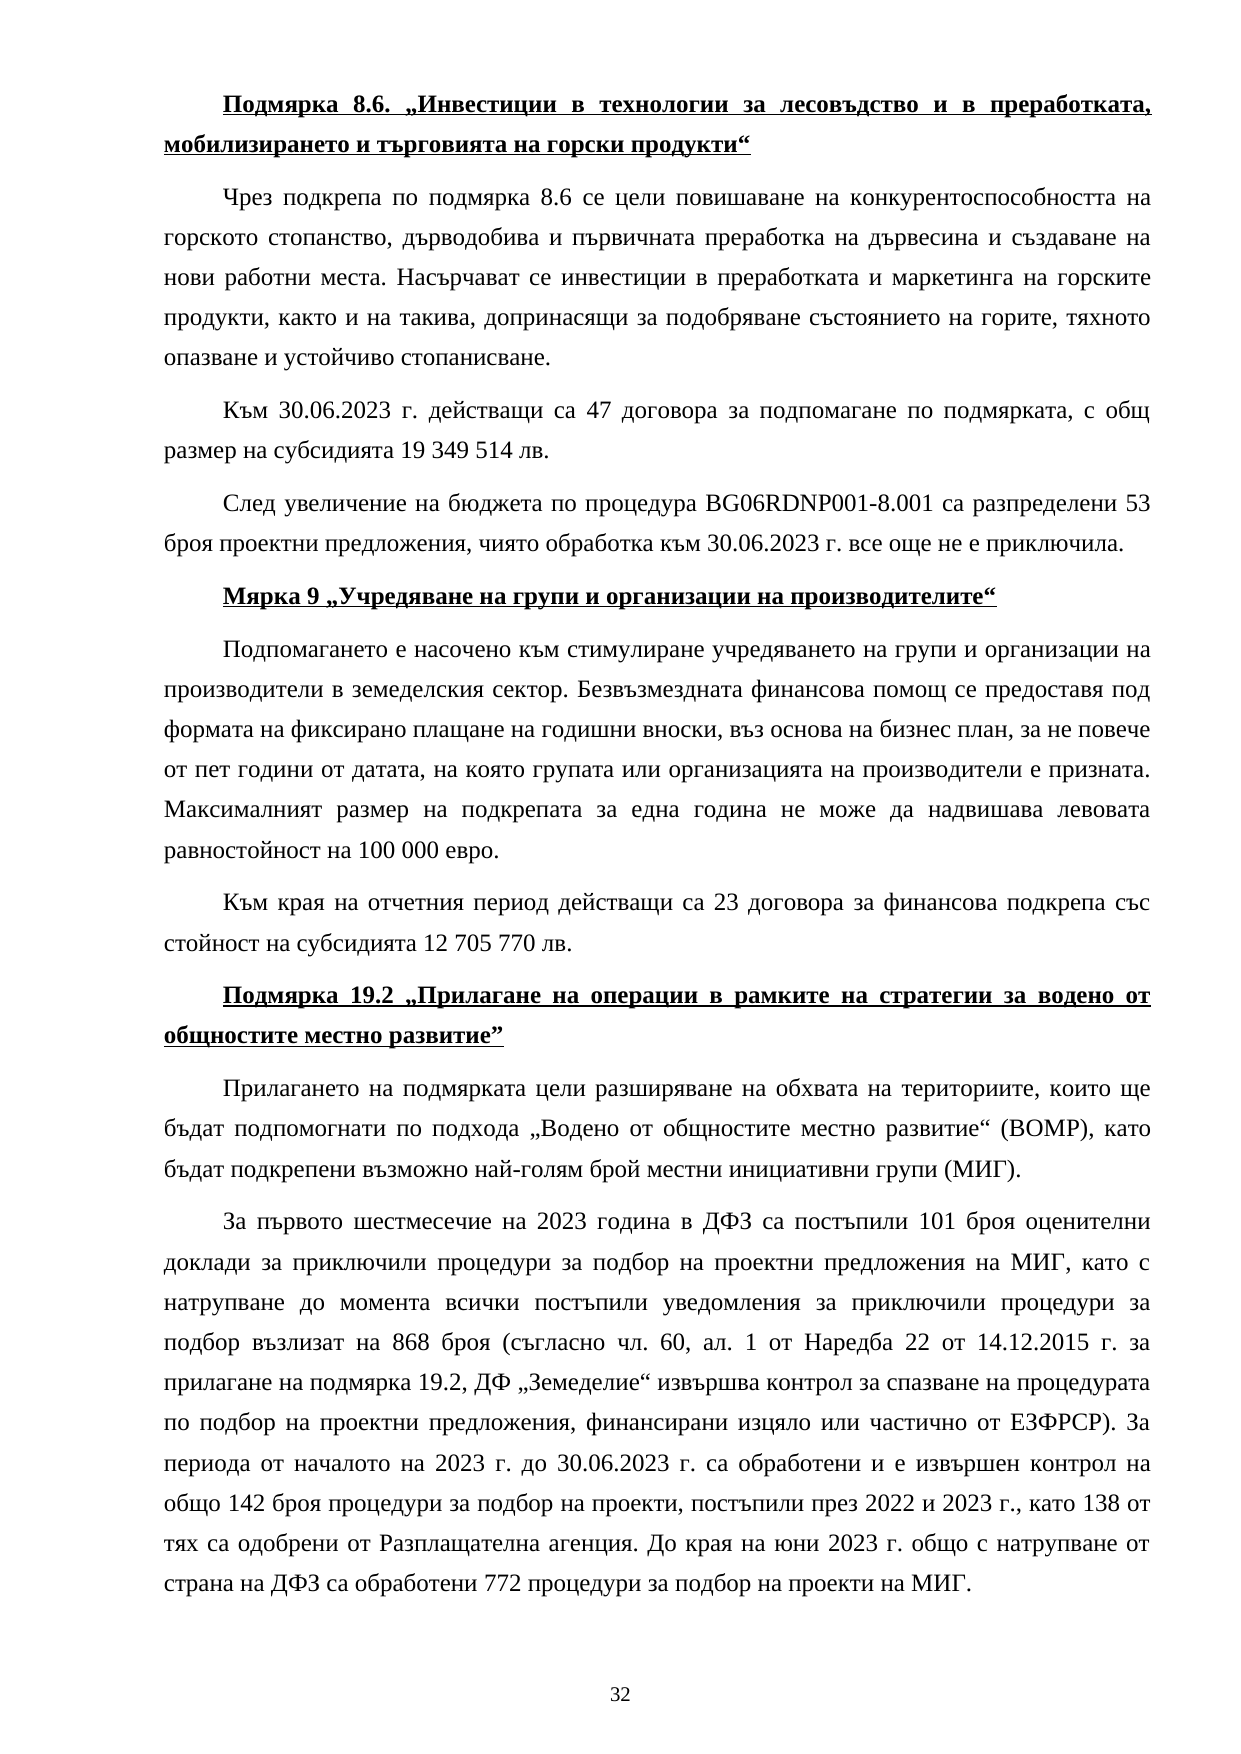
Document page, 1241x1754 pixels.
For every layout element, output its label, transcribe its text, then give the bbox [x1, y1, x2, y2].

text Към края на отчетния период действащи са 23 договора за финансова подкрепа със стойност на субсидията 12 705 770 лв. [164, 887, 1152, 956]
text Към 30.06.2023 г. действащи са 47 договора за подпомагане по подмярката, с общ размер на субсидията 19 349 514 лв. [164, 395, 1152, 464]
text Прилагането на подмярката цели разширяване на обхвата на териториите, които ще бъдат подпомогнати по подхода „Водено от общностите местно развитие“ (ВОМР), като бъдат подкрепени възможно най-голям брой местни инициативни групи (МИГ). [164, 1073, 1152, 1182]
text Подмярка 19.2 „Прилагане на операции в рамките на стратегии за водено от общностите местно развитие” [164, 980, 1152, 1049]
text След увеличение на бюджета по процедура BG06RDNP001-8.001 са разпределени 53 броя проектни предложения, чиято обработка към 30.06.2023 г. все още не е приключила. [164, 488, 1152, 557]
text Чрез подкрепа по подмярка 8.6 се цели повишаване на конкурентоспособността на горското стопанство, дърводобива и първичната преработка на дървесина и създаване на нови работни места. Насърчават се инвестиции в преработката и маркетинга на горските продукти, както и на такива, допринасящи за подобряване състоянието на горите, тяхното опазване и устойчиво стопанисване. [164, 182, 1152, 371]
text Подмярка 8.6. „Инвестиции в технологии за лесовъдство и в преработката, мобилизирането и търговията на горски продукти“ [164, 89, 1152, 158]
text Подпомагането е насочено към стимулиране учредяването на групи и организации на производители в земеделския сектор. Безвъзмездната финансова помощ се предоставя под формата на фиксирано плащане на годишни вноски, въз основа на бизнес план, за не повече от пет години от датата, на която групата или организацията на производители е призната. Максималният размер на подкрепата за една година не може да надвишава левовата равностойност на 100 000 евро. [164, 634, 1152, 863]
text Мярка 9 „Учредяване на групи и организации на производителите“ [164, 581, 1152, 610]
text За първото шестмесечие на 2023 година в ДФЗ са постъпили 101 броя оценителни доклади за приключили процедури за подбор на проектни предложения на МИГ, като с натрупване до момента всички постъпили уведомления за приключили процедури за подбор възлизат на 868 броя (съгласно чл. 60, ал. 1 от Наредба 22 от 14.12.2015 г. за прилагане на подмярка 19.2, ДФ „Земеделие“ извършва контрол за спазване на процедурата по подбор на проектни предложения, финансирани изцяло или частично от ЕЗФРСР). За периода от началото на 2023 г. до 30.06.2023 г. са обработени и е извършен контрол на общо 142 броя процедури за подбор на проекти, постъпили през 2022 и 2023 г., като 138 от тях са одобрени от Разплащателна агенция. До края на юни 2023 г. общо с натрупване от страна на ДФЗ са обработени 772 процедури за подбор на проекти на МИГ. [164, 1206, 1152, 1597]
